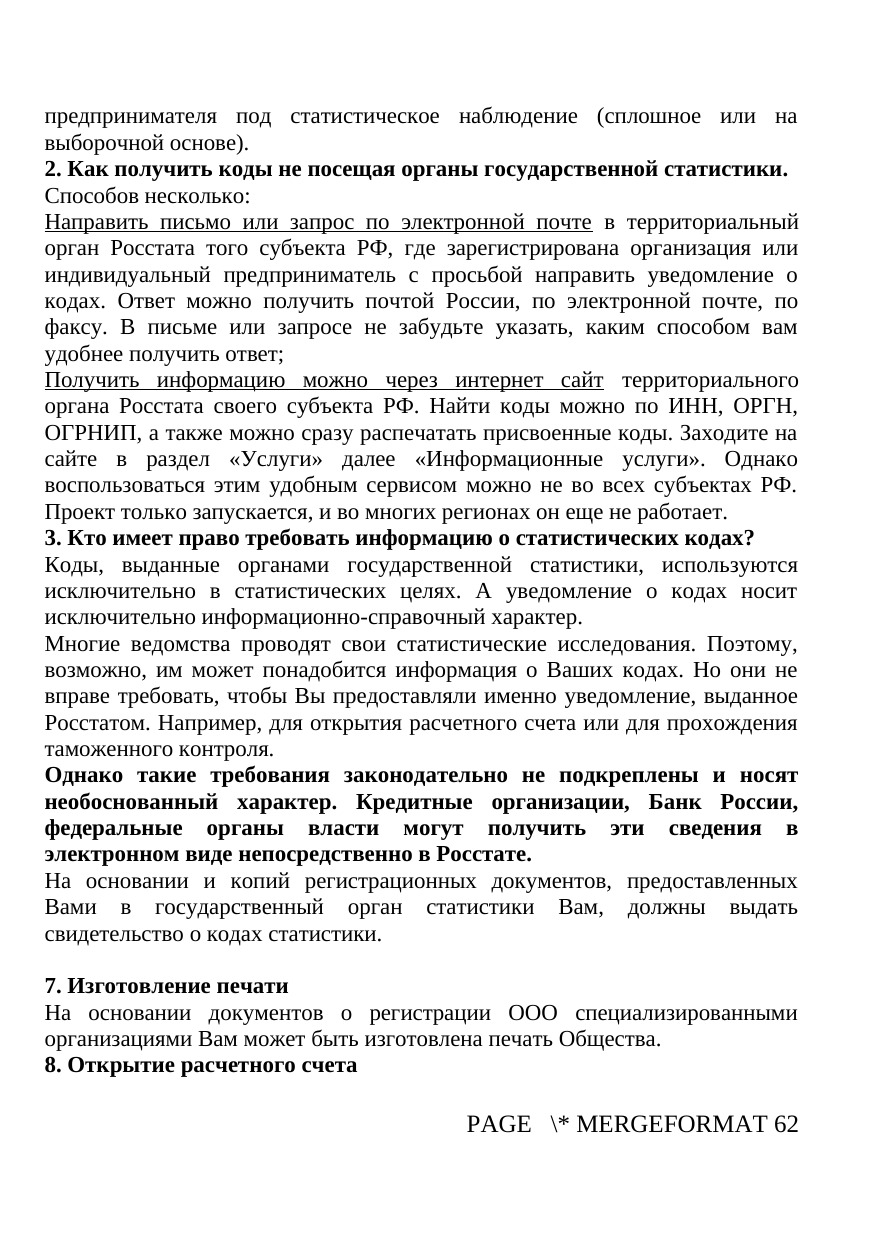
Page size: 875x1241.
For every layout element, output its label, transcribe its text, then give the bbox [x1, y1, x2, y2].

text Многие ведомства проводят свои статистические исследования. Поэтому, возможно, им может понадобится информация о Ваших кодах. Но они не вправе требовать, чтобы Вы предоставляли именно уведомление, выданное Росстатом. Например, для открытия расчетного счета или для прохождения таможенного контроля. [44, 630, 799, 761]
text Коды, выданные органами государственной статистики, используются исключительно в статистических целях. А уведомление о кодах носит исключительно информационно-справочный характер. [44, 551, 799, 630]
text 8. Открытие расчетного счета [44, 1051, 799, 1078]
text Однако такие требования законодательно не подкреплены и носят необоснованный характер. Кредитные организации, Банк России, федеральные органы власти могут получить эти сведения в электронном виде непосредственно в Росстате. [44, 761, 799, 867]
text Способов несколько: [44, 182, 799, 208]
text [44, 103, 799, 155]
text 3. Кто имеет право требовать информацию о статистических кодах? [44, 524, 799, 551]
text На основании и копий регистрационных документов, предоставленных Вами в государственный орган статистики Вам, должны выдать свидетельство о кодах статистики. [44, 867, 799, 946]
text 7. Изготовление печати [44, 972, 799, 999]
text Направить письмо или запрос по электронной почте в территориальный орган Росстата того субъекта РФ, где зарегистрирована организация или индивидуальный предприниматель с просьбой направить уведомление о кодах. Ответ можно получить почтой России, по электронной почте, по факсу. В письме или запросе не забудьте указать, каким способом вам удобнее получить ответ; [44, 208, 799, 366]
text Получить информацию можно через интернет сайт территориального органа Росстата своего субъекта РФ. Найти коды можно по ИНН, ОРГН, ОГРНИП, а также можно сразу распечатать присвоенные коды. Заходите на сайте в раздел «Услуги» далее «Информационные услуги». Однако воспользоваться этим удобным сервисом можно не во всех субъектах РФ. Проект только запускается, и во многих регионах он еще не работает. [44, 366, 799, 524]
text На основании документов о регистрации ООО специализированными организациями Вам может быть изготовлена печать Общества. [44, 999, 799, 1051]
text 2. Как получить коды не посещая органы государственной статистики. [44, 155, 799, 182]
